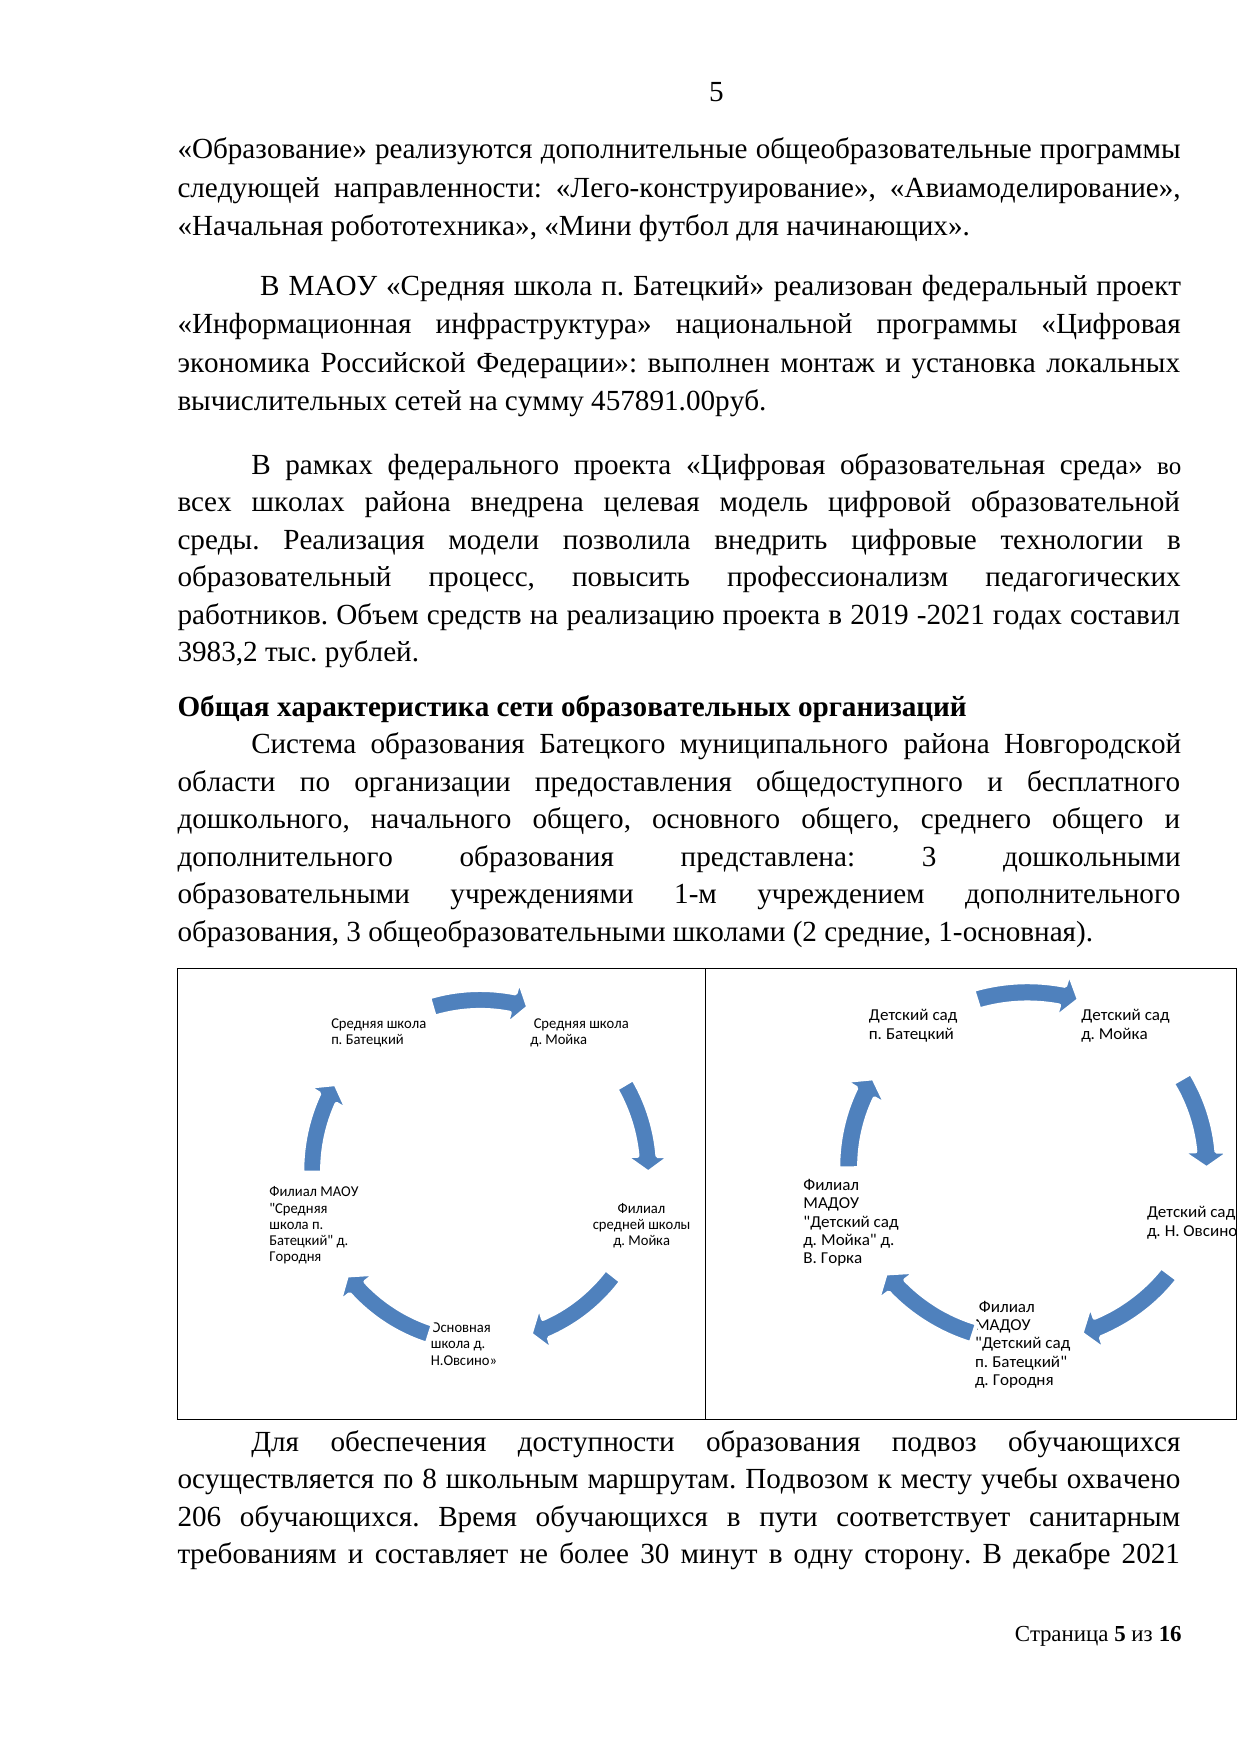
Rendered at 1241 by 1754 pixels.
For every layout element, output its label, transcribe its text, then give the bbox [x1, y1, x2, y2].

text Общая характеристика сети образовательных организаций [177, 689, 1181, 722]
text В рамках федерального проекта «Цифровая образовательная среда» во всех школах района внедрена целевая модель цифровой образовательной среды. Реализация модели позволила внедрить цифровые технологии в образовательный процесс, повысить профессионализм педагогических работников. Объем средств на реализацию проекта в 2019 -2021 годах составил 3983,2 тыс. рублей. [177, 443, 1181, 668]
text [177, 131, 1181, 242]
text В МАОУ «Средняя школа п. Батецкий» реализован федеральный проект «Информационная инфраструктура» национальной программы «Цифровая экономика Российской Федерации»: выполнен монтаж и установка локальных вычислительных сетей на сумму 457891.00руб. [177, 268, 1181, 417]
table_header [706, 969, 1236, 1419]
text Система образования Батецкого муниципального района Новгородской области по организации предоставления общедоступного и бесплатного дошкольного, начального общего, основного общего, среднего общего и дополнительного образования представлена: 3 дошкольными образовательными учреждениями 1-м учреждением дополнительного образования, 3 общеобразовательными школами (2 средние, 1-основная). [177, 722, 1181, 947]
table_header [178, 969, 705, 1419]
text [177, 1420, 1181, 1570]
